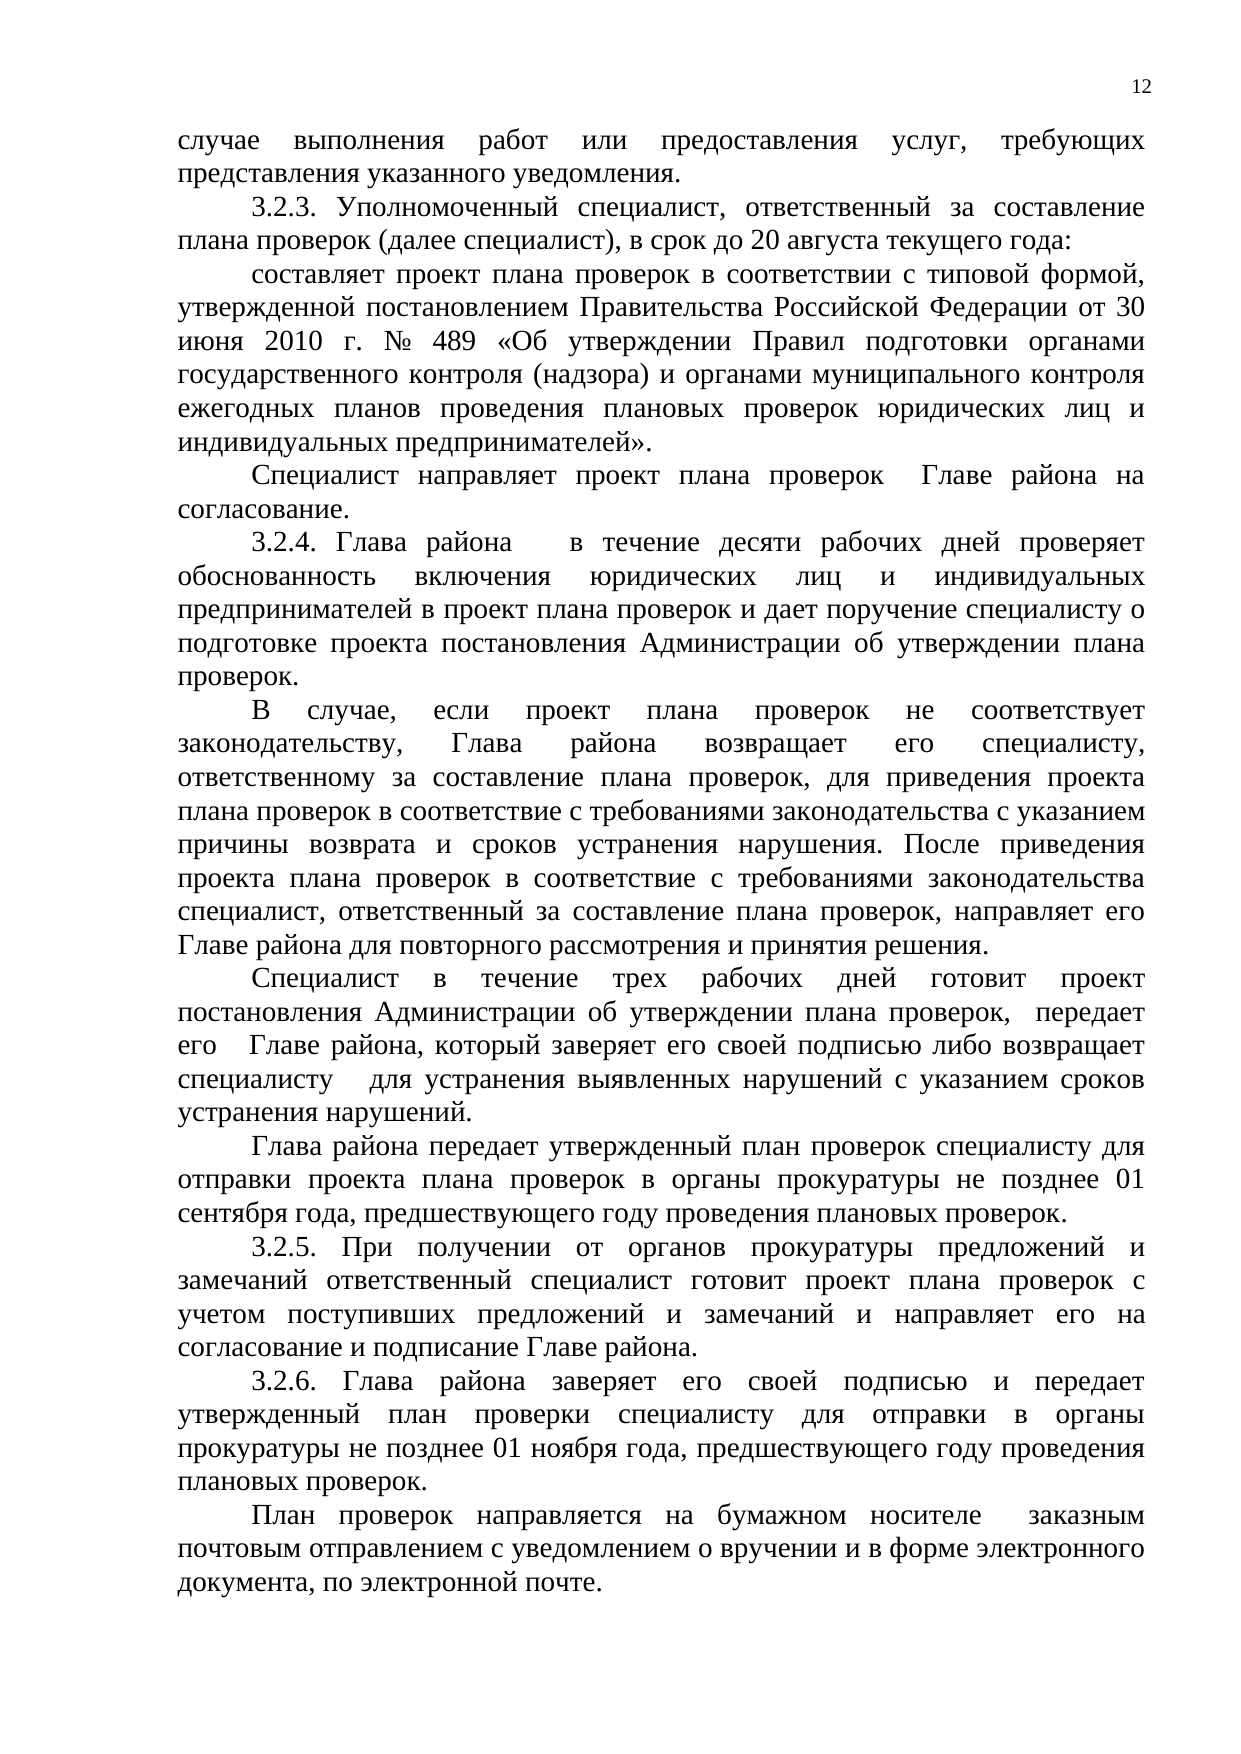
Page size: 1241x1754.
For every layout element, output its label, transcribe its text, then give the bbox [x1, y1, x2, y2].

text составляет проект плана проверок в соответствии с типовой формой, утвержденной постановлением Правительства Российской Федерации от 30 июня . № 489 «Об утверждении Правил подготовки органами государственного контроля (надзора) и органами муниципального контроля ежегодных планов проведения плановых проверок юридических лиц и индивидуальных предпринимателей». [177, 256, 1146, 457]
text План проверок направляется на бумажном носителе заказным почтовым отправлением с уведомлением о вручении и в форме электронного документа, по электронной почте. [177, 1497, 1146, 1598]
text 3.2.5. При получении от органов прокуратуры предложений и замечаний ответственный специалист готовит проект плана проверок с учетом поступивших предложений и замечаний и направляет его на согласование и подписание Главе района. [177, 1229, 1146, 1363]
text 3.2.6. Глава района заверяет его своей подписью и передает утвержденный план проверки специалисту для отправки в органы прокуратуры не позднее 01 ноября года, предшествующего году проведения плановых проверок. [177, 1363, 1146, 1497]
text Специалист в течение трех рабочих дней готовит проект постановления Администрации об утверждении плана проверок, передает его Главе района, который заверяет его своей подписью либо возвращает специалисту для устранения выявленных нарушений с указанием сроков устранения нарушений. [177, 960, 1146, 1128]
text В случае, если проект плана проверок не соответствует законодательству, Глава района возвращает его специалисту, ответственному за составление плана проверок, для приведения проекта плана проверок в соответствие с требованиями законодательства с указанием причины возврата и сроков устранения нарушения. После приведения проекта плана проверок в соответствие с требованиями законодательства специалист, ответственный за составление плана проверок, направляет его Главе района для повторного рассмотрения и принятия решения. [177, 692, 1146, 960]
text Специалист направляет проект плана проверок Главе района на согласование. [177, 457, 1146, 524]
text Глава района передает утвержденный план проверок специалисту для отправки проекта плана проверок в органы прокуратуры не позднее 01 сентября года, предшествующего году проведения плановых проверок. [177, 1128, 1146, 1229]
text 3.2.4. Глава района в течение десяти рабочих дней проверяет обоснованность включения юридических лиц и индивидуальных предпринимателей в проект плана проверок и дает поручение специалисту о подготовке проекта постановления Администрации об утверждении плана проверок. [177, 524, 1146, 692]
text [177, 122, 1146, 189]
text 3.2.3. Уполномоченный специалист, ответственный за составление плана проверок (далее специалист), в срок до 20 августа текущего года: [177, 189, 1146, 256]
